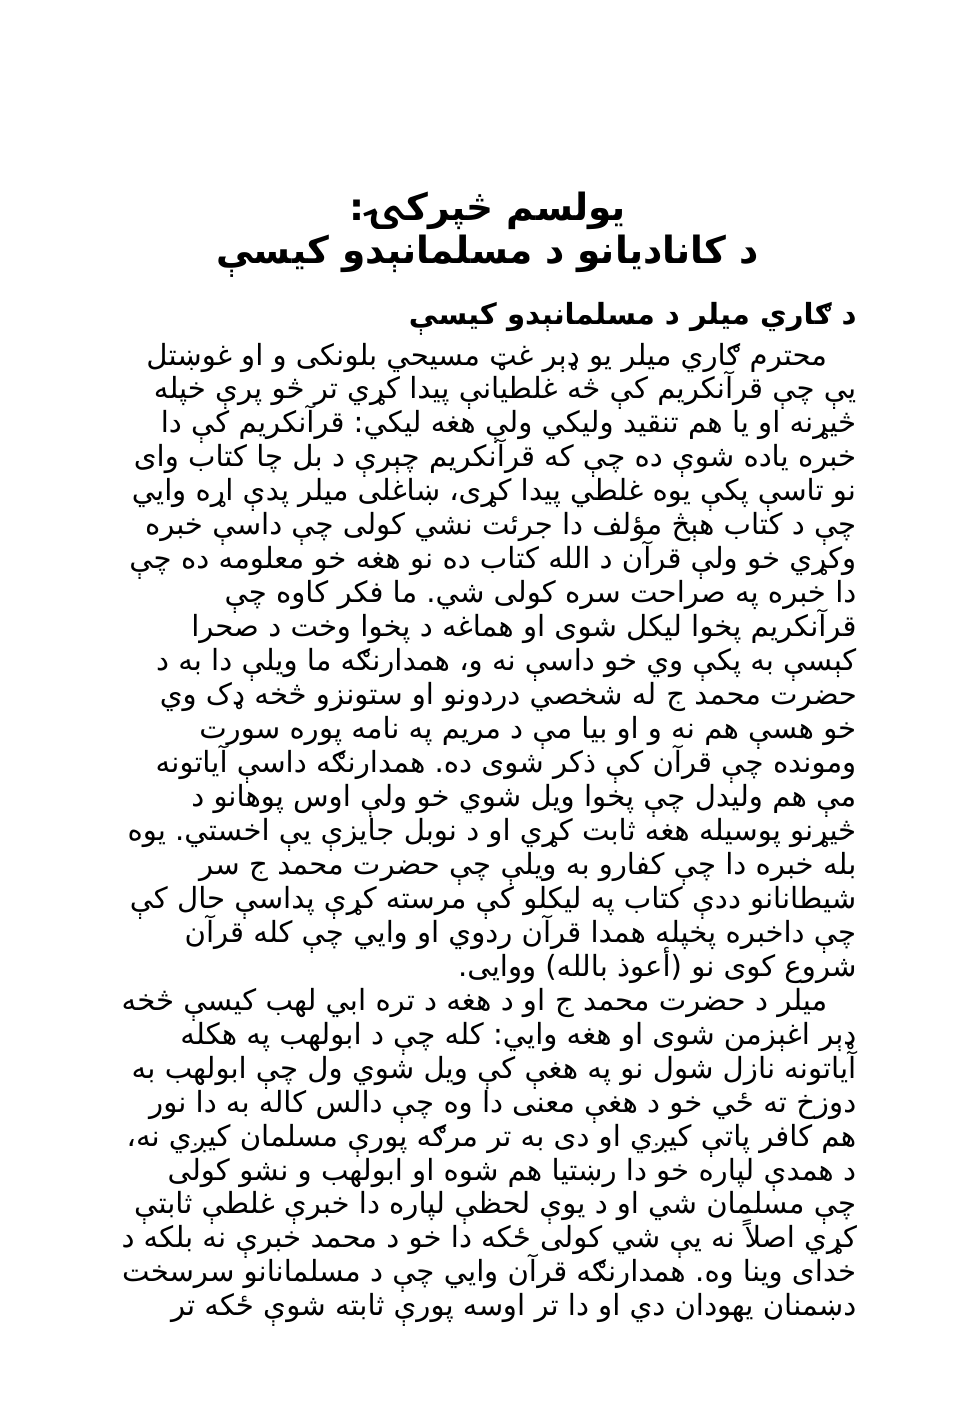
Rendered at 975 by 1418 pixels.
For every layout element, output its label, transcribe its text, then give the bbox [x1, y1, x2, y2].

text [118, 983, 857, 1323]
text يولسم څپرکۍ: د کاناديانو د مسلمانېدو کيسې [118, 185, 857, 273]
text د ګاري ميلر د مسلمانېدو کيسې [118, 298, 857, 332]
text محترم ګاري ميلر يو ډېر غټ مسيحي بلونکی و او غوښتل يې چې قرآنکريم کې څه غلطيانې پيدا کړي تر څو پرې خپله څيړنه او يا هم تنقيد وليکي ولې هغه ليکي: قرآنکريم کې دا خبره ياده شوې ده چې که قرآنکريم چېرې د بل چا کتاب وای نو تاسې پکې يوه غلطي پيدا کړی، ښاغلی ميلر پدې اړه وايي چې د کتاب هېڅ مؤلف دا جرئت نشي کولی چې داسې خبره وکړي خو ولې قرآن د الله کتاب ده نو هغه خو معلومه ده چې دا خبره په صراحت سره کولی شي. ما فکر کاوه چې قرآنکريم پخوا ليکل شوی او هماغه د پخوا وخت د صحرا کېسې به پکې وي خو داسې نه و، همدارنګه ما ويلې دا به د حضرت محمد ج له شخصي دردونو او ستونزو څخه ډک وي خو هسې هم نه و او بيا مې د مريم په نامه پوره سورت ومونده چې قرآن کې ذکر شوی ده. همدارنګه داسې آياتونه مې هم وليدل چې پخوا ويل شوي خو ولې اوس پوهانو د څيړنو پوسيله هغه ثابت کړي او د نوبل جايزې يې اخستي. يوه بله خبره دا چې کفارو به ويلې چې حضرت محمد ج سر شيطانانو ددې کتاب په ليکلو کې مرسته کړې پداسې حال کې چې داخبره پخپله همدا قرآن ردوي او وايي چې کله قرآن شروع کوی نو (أعوذ بالله) ووايی. [118, 338, 857, 983]
